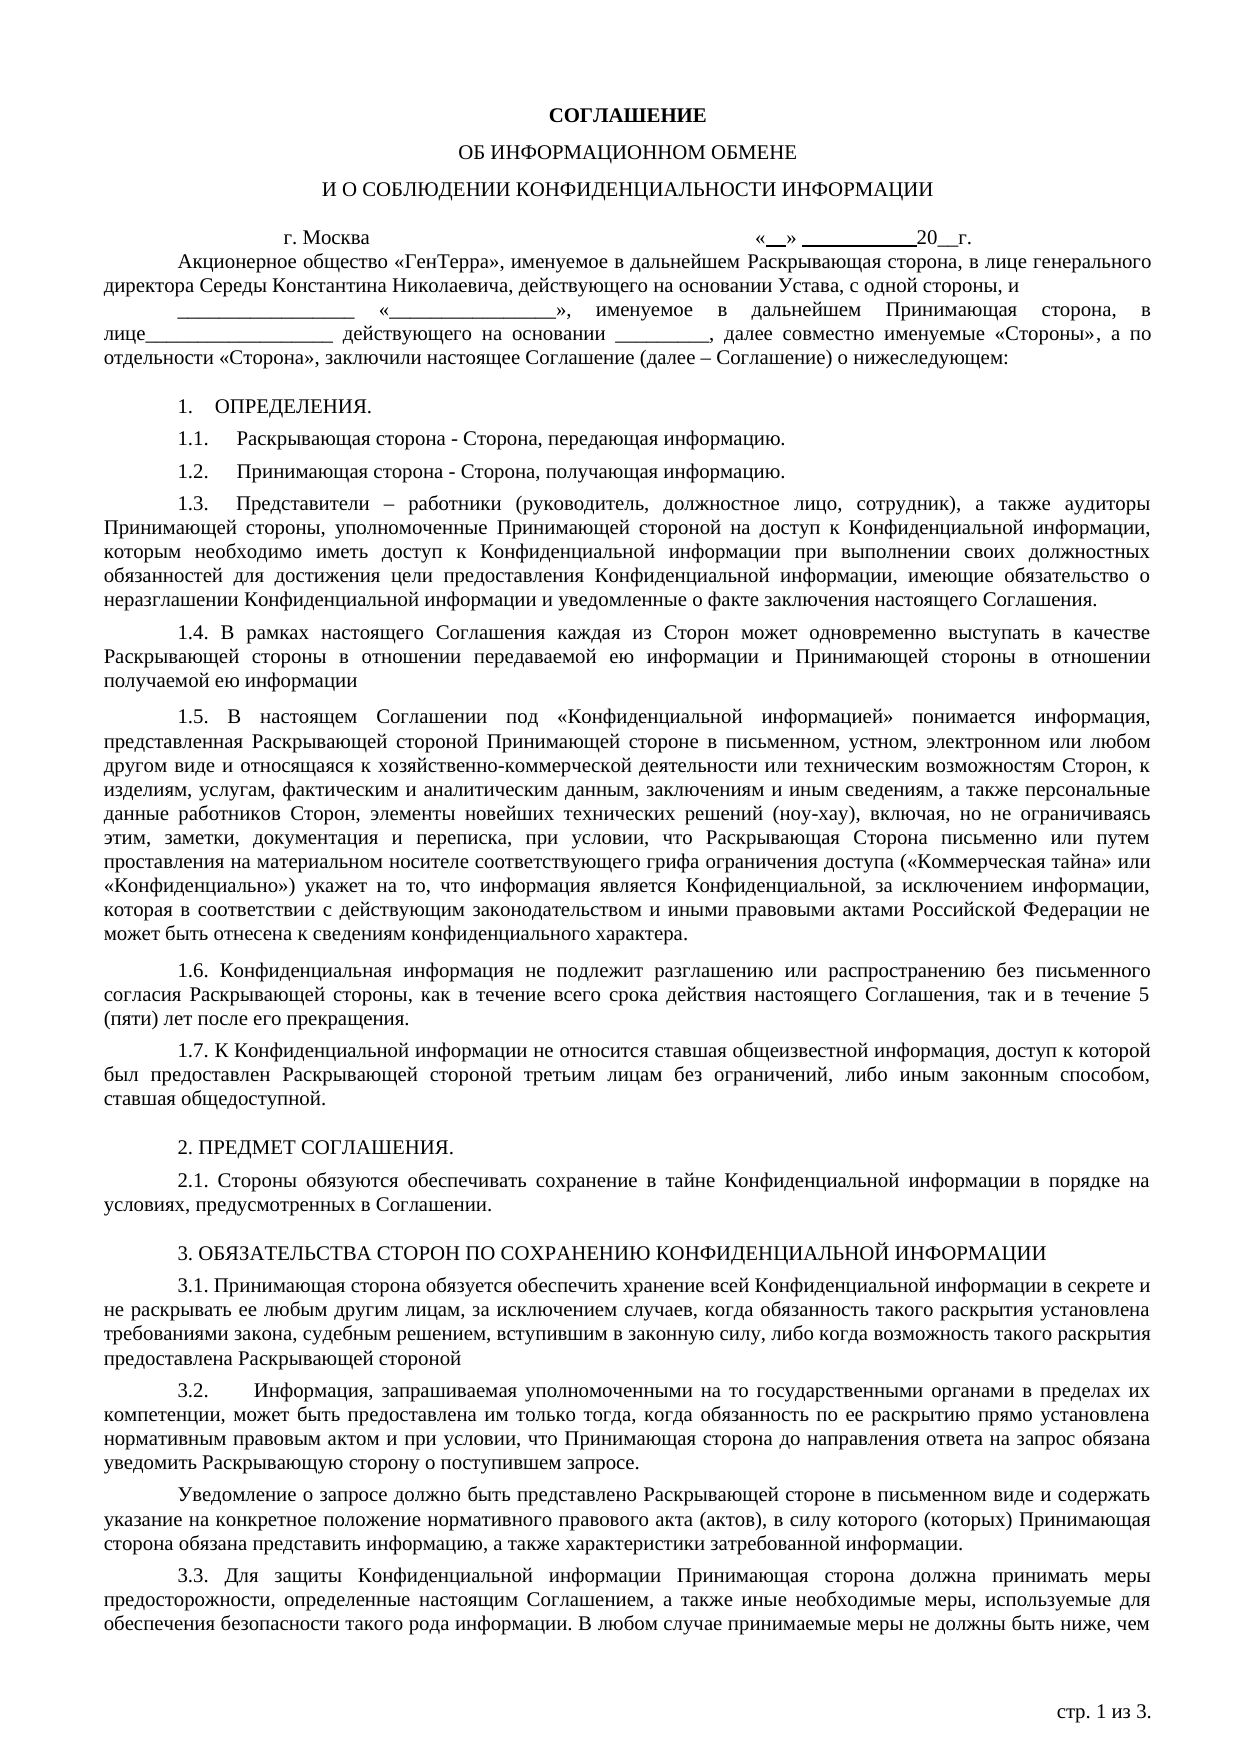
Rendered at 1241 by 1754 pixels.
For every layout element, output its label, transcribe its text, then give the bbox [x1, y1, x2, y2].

text 3.1. Принимающая сторона обязуется обеспечить хранение всей Конфиденциальной информации в секрете и не раскрывать ее любым другим лицам, за исключением случаев, когда обязанность такого раскрытия установлена требованиями закона, судебным решением, вступившим в законную силу, либо когда возможность такого раскрытия предоставлена Раскрывающей стороной [103, 1273, 1152, 1369]
text Уведомление о запросе должно быть представлено Раскрывающей стороне в письменном виде и содержать указание на конкретное положение нормативного правового акта (актов), в силу которого (которых) Принимающая сторона обязана представить информацию, а также характеристики затребованной информации. [103, 1482, 1152, 1554]
list Принимающая сторона - Сторона, получающая информацию. [103, 459, 1152, 483]
subtitle И О СОБЛЮДЕНИИ КОНФИДЕНЦИАЛЬНОСТИ ИНФОРМАЦИИ [103, 176, 1152, 201]
text 1.5. В настоящем Соглашении под «Конфиденциальной информацией» понимается информация, представленная Раскрывающей стороной Принимающей стороне в письменном, устном, электронном или любом другом виде и относящаяся к хозяйственно-коммерческой деятельности или техническим возможностям Сторон, к изделиям, услугам, фактическим и аналитическим данным, заключениям и иным сведениям, а также персональные данные работников Сторон, элементы новейших технических решений (ноу-хау), включая, но не ограничиваясь этим, заметки, документация и переписка, при условии, что Раскрывающая Сторона письменно или путем проставления на материальном носителе соответствующего грифа ограничения доступа («Коммерческая тайна» или «Конфиденциально») укажет на то, что информация является Конфиденциальной, за исключением информации, которая в соответствии с действующим законодательством и иными правовыми актами Российской Федерации не может быть отнесена к сведениям конфиденциального характера. [103, 704, 1152, 945]
list Представители – работники (руководитель, должностное лицо, сотрудник), а также аудиторы Принимающей стороны, уполномоченные Принимающей стороной на доступ к Конфиденциальной информации, которым необходимо иметь доступ к Конфиденциальной информации при выполнении своих должностных обязанностей для достижения цели предоставления Конфиденциальной информации, имеющие обязательство о неразглашении Конфиденциальной информации и уведомленные о факте заключения настоящего Соглашения. [103, 491, 1152, 611]
subtitle СОГЛАШЕНИЕ [103, 103, 1152, 127]
text Акционерное общество «ГенТерра», именуемое в дальнейшем Раскрывающая сторона, в лице генерального директора Середы Константина Николаевича, действующего на основании Устава, с одной стороны, и [103, 249, 1152, 297]
text 1.4. В рамках настоящего Соглашения каждая из Сторон может одновременно выступать в качестве Раскрывающей стороны в отношении передаваемой ею информации и Принимающей стороны в отношении получаемой ею информации [103, 620, 1152, 692]
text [103, 1563, 1152, 1635]
text 1.7. К Конфиденциальной информации не относится ставшая общеизвестной информация, доступ к которой был предоставлен Раскрывающей стороной третьим лицам без ограничений, либо иным законным способом, ставшая общедоступной. [103, 1038, 1152, 1110]
subtitle ОБ ИНФОРМАЦИОННОМ ОБМЕНЕ [103, 140, 1152, 164]
text г. Москва « » 20__г. [103, 224, 1152, 249]
list ОПРЕДЕЛЕНИЯ. [177, 394, 1152, 418]
text 2.1. Стороны обязуются обеспечивать сохранение в тайне Конфиденциальной информации в порядке на условиях, предусмотренных в Соглашении. [103, 1168, 1152, 1216]
text _________________ «________________», именуемое в дальнейшем Принимающая сторона, в лице__________________ действующего на основании _________, далее совместно именуемые «Стороны», а по отдельности «Сторона», заключили настоящее Соглашение (далее – Соглашение) о нижеследующем: [103, 297, 1152, 369]
list Раскрывающая сторона - Сторона, передающая информацию. [103, 426, 1152, 450]
text 3.2. Информация, запрашиваемая уполномоченными на то государственными органами в пределах их компетенции, может быть предоставлена им только тогда, когда обязанность по ее раскрытию прямо установлена нормативным правовым актом и при условии, что Принимающая сторона до направления ответа на запрос обязана уведомить Раскрывающую сторону о поступившем запросе. [103, 1378, 1152, 1474]
text 3. ОБЯЗАТЕЛЬСТВА СТОРОН ПО СОХРАНЕНИЮ КОНФИДЕНЦИАЛЬНОЙ ИНФОРМАЦИИ [103, 1241, 1152, 1265]
text 1.6. Конфиденциальная информация не подлежит разглашению или распространению без письменного согласия Раскрывающей стороны, как в течение всего срока действия настоящего Соглашения, так и в течение 5 (пяти) лет после его прекращения. [103, 958, 1152, 1030]
text 2. ПРЕДМЕТ СОГЛАШЕНИЯ. [103, 1135, 1152, 1159]
